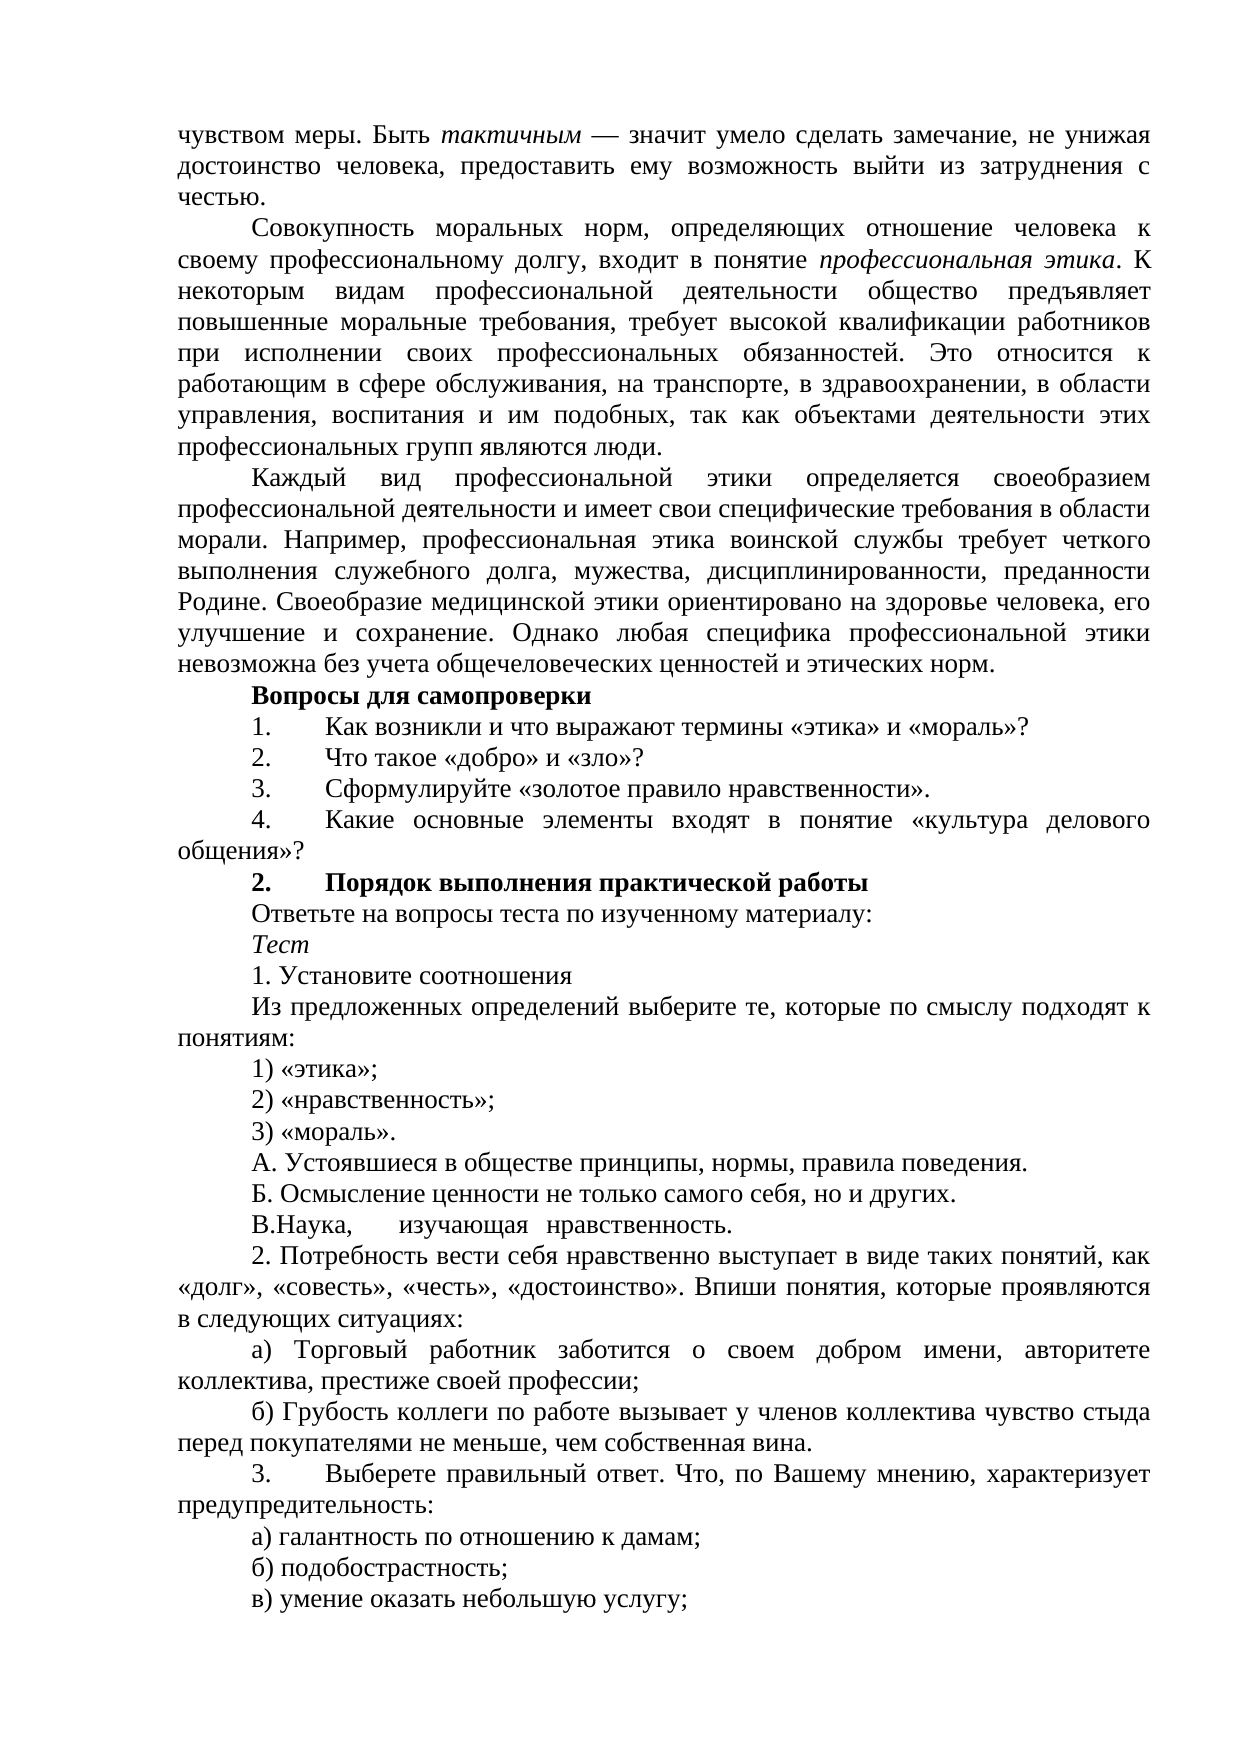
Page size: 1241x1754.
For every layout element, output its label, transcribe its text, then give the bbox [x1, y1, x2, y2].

text 3) «мораль». [177, 1115, 1152, 1146]
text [177, 118, 1152, 212]
text а) галантность по отношению к дамам; [177, 1520, 1152, 1551]
text Совокупность моральных норм, определяющих отношение человека к своему профессиональному долгу, входит в понятие профессиональная этика. К некоторым видам профессиональной деятельности общество предъявляет повышенные моральные требования, требует высокой квалификации работников при исполнении своих профессиональных обязанностей. Это относится к работающим в сфере обслуживания, на транспорте, в здравоохранении, в области управления, воспитания и им подобных, так как объектами деятельности этих профессиональных групп являются люди. [177, 212, 1152, 461]
text а) Торговый работник заботится о своем добром имени, авторитете коллектива, престиже своей профессии; [177, 1333, 1152, 1395]
text б) подобострастность; [177, 1551, 1152, 1582]
text 2) «нравственность»; [177, 1084, 1152, 1115]
list Что такое «добро» и «зло»? [177, 741, 1152, 772]
list Как возникли и что выражают термины «этика» и «мораль»? [177, 710, 1152, 741]
text Б. Осмысление ценности не только самого себя, но и других. [177, 1177, 1152, 1208]
text 1. Установите соотношения [177, 959, 1152, 990]
text Вопросы для самопроверки [177, 679, 1152, 710]
list Порядок выполнения практической работы [177, 866, 1152, 897]
text Ответьте на вопросы теста по изученному материалу: [177, 897, 1152, 928]
list Сформулируйте «золотое правило нравственности». [177, 772, 1152, 803]
text А. Устоявшиеся в обществе принципы, нормы, правила поведения. [177, 1146, 1152, 1177]
text В.Наука, изучающая нравственность. [177, 1208, 1152, 1239]
text в) умение оказать небольшую услугу; [177, 1582, 1152, 1613]
text Из предложенных определений выберите те, которые по смыслу подходят к понятиям: [177, 990, 1152, 1052]
text 2. Потребность вести себя нравственно выступает в виде таких понятий, как «долг», «совесть», «честь», «достоинство». Впиши понятия, которые проявляются в следующих ситуациях: [177, 1239, 1152, 1333]
list Какие основные элементы входят в понятие «культура делового общения»? [177, 803, 1152, 866]
text Каждый вид профессиональной этики определяется своеобразием профессиональной деятельности и имеет свои специфические требования в области морали. Например, профессиональная этика воинской службы требует четкого выполнения служебного долга, мужества, дисциплинированности, преданности Родине. Своеобразие медицинской этики ориентировано на здоровье человека, его улучшение и сохранение. Однако любая специфика профессиональной этики невозможна без учета общечеловеческих ценностей и этических норм. [177, 461, 1152, 679]
text Тест [177, 928, 1152, 959]
text 3. Выберете правильный ответ. Что, по Вашему мнению, характеризует предупредительность: [177, 1457, 1152, 1520]
text б) Грубость коллеги по работе вызывает у членов коллектива чувство стыда перед покупателями не меньше, чем собственная вина. [177, 1395, 1152, 1457]
text 1) «этика»; [177, 1052, 1152, 1084]
